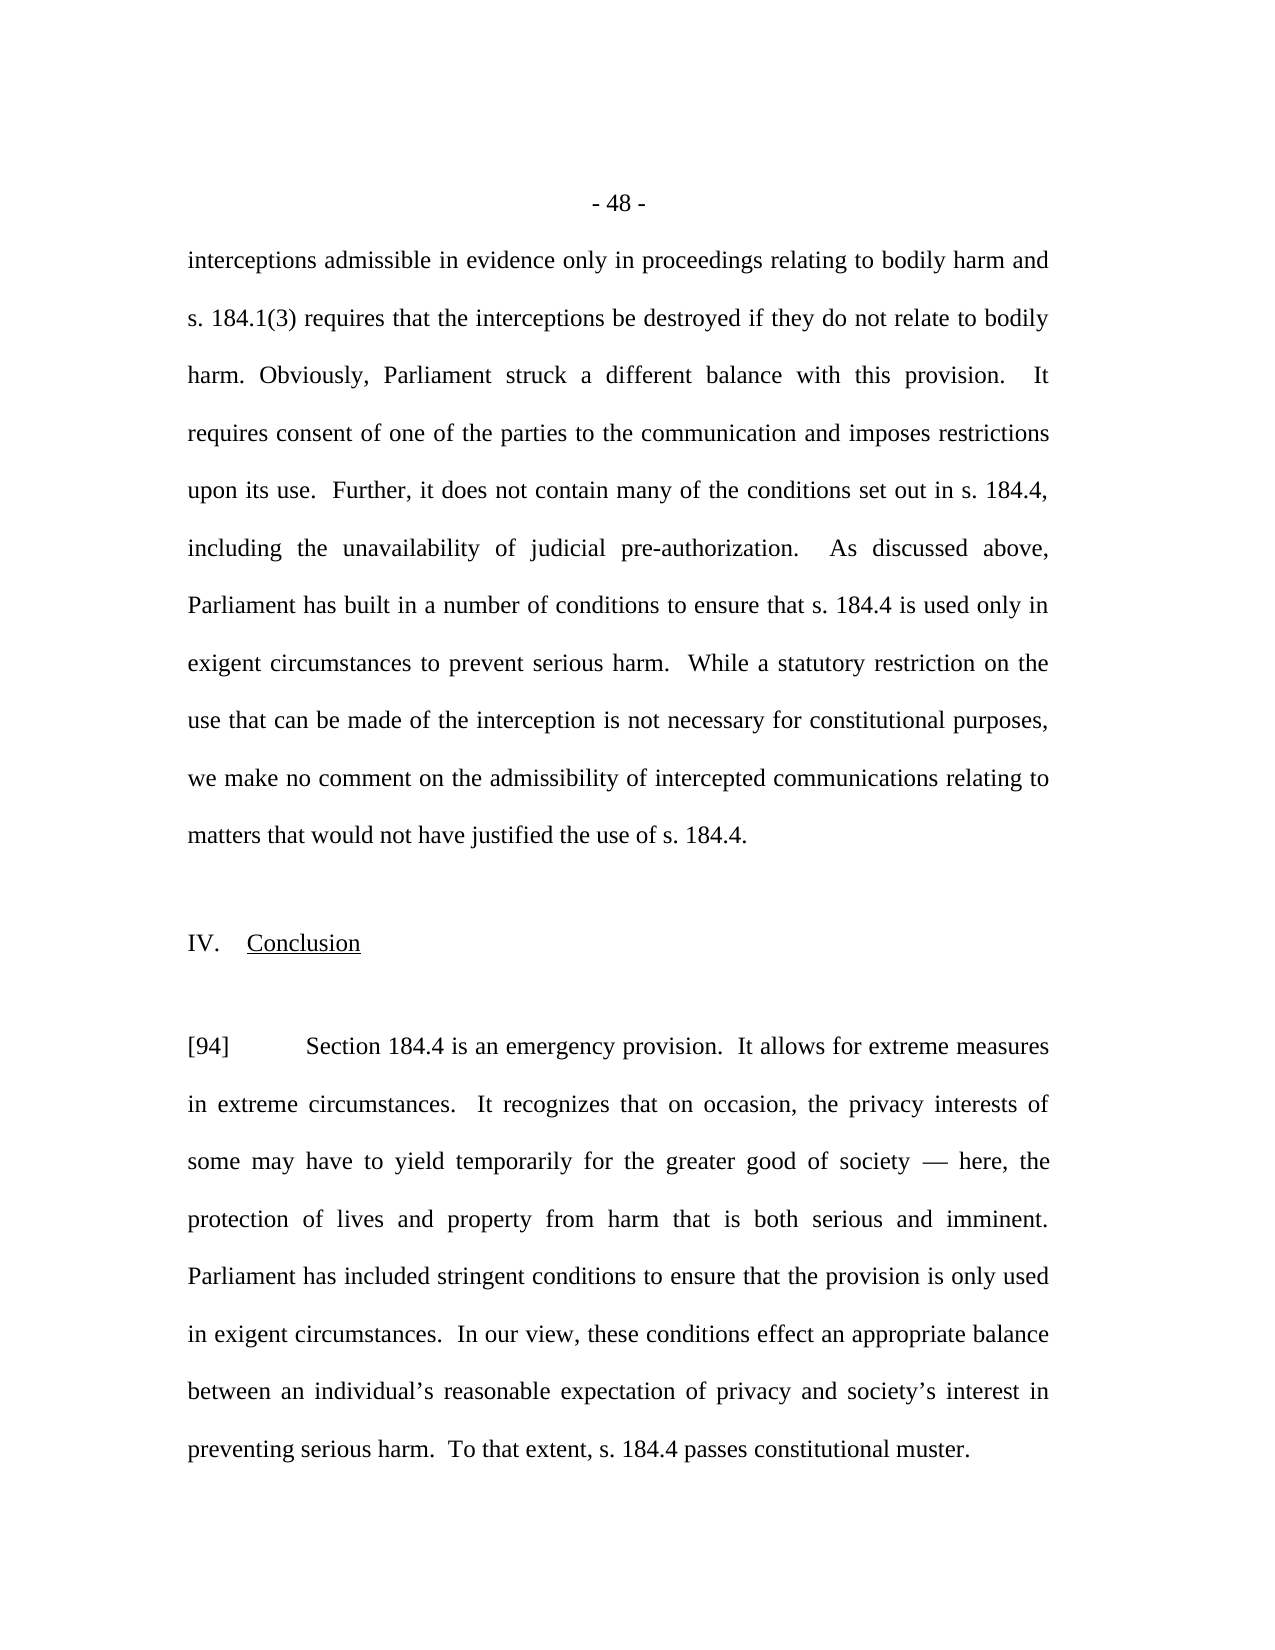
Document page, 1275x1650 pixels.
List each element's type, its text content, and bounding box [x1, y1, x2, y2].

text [187, 245, 1050, 849]
text Section 184.4 is an emergency provision. It allows for extreme measures in extreme circumstances. It recognizes that on occasion, the privacy interests of some may have to yield temporarily for the greater good of society — here, the protection of lives and property from harm that is both serious and imminent. Parliament has included stringent conditions to ensure that the provision is only used in exigent circumstances. In our view, these conditions effect an appropriate balance between an individual’s reasonable expectation of privacy and society’s interest in preventing serious harm. To that extent, s. 184.4 passes constitutional muster. [187, 1031, 1050, 1463]
title IV. Conclusion [187, 928, 1050, 956]
